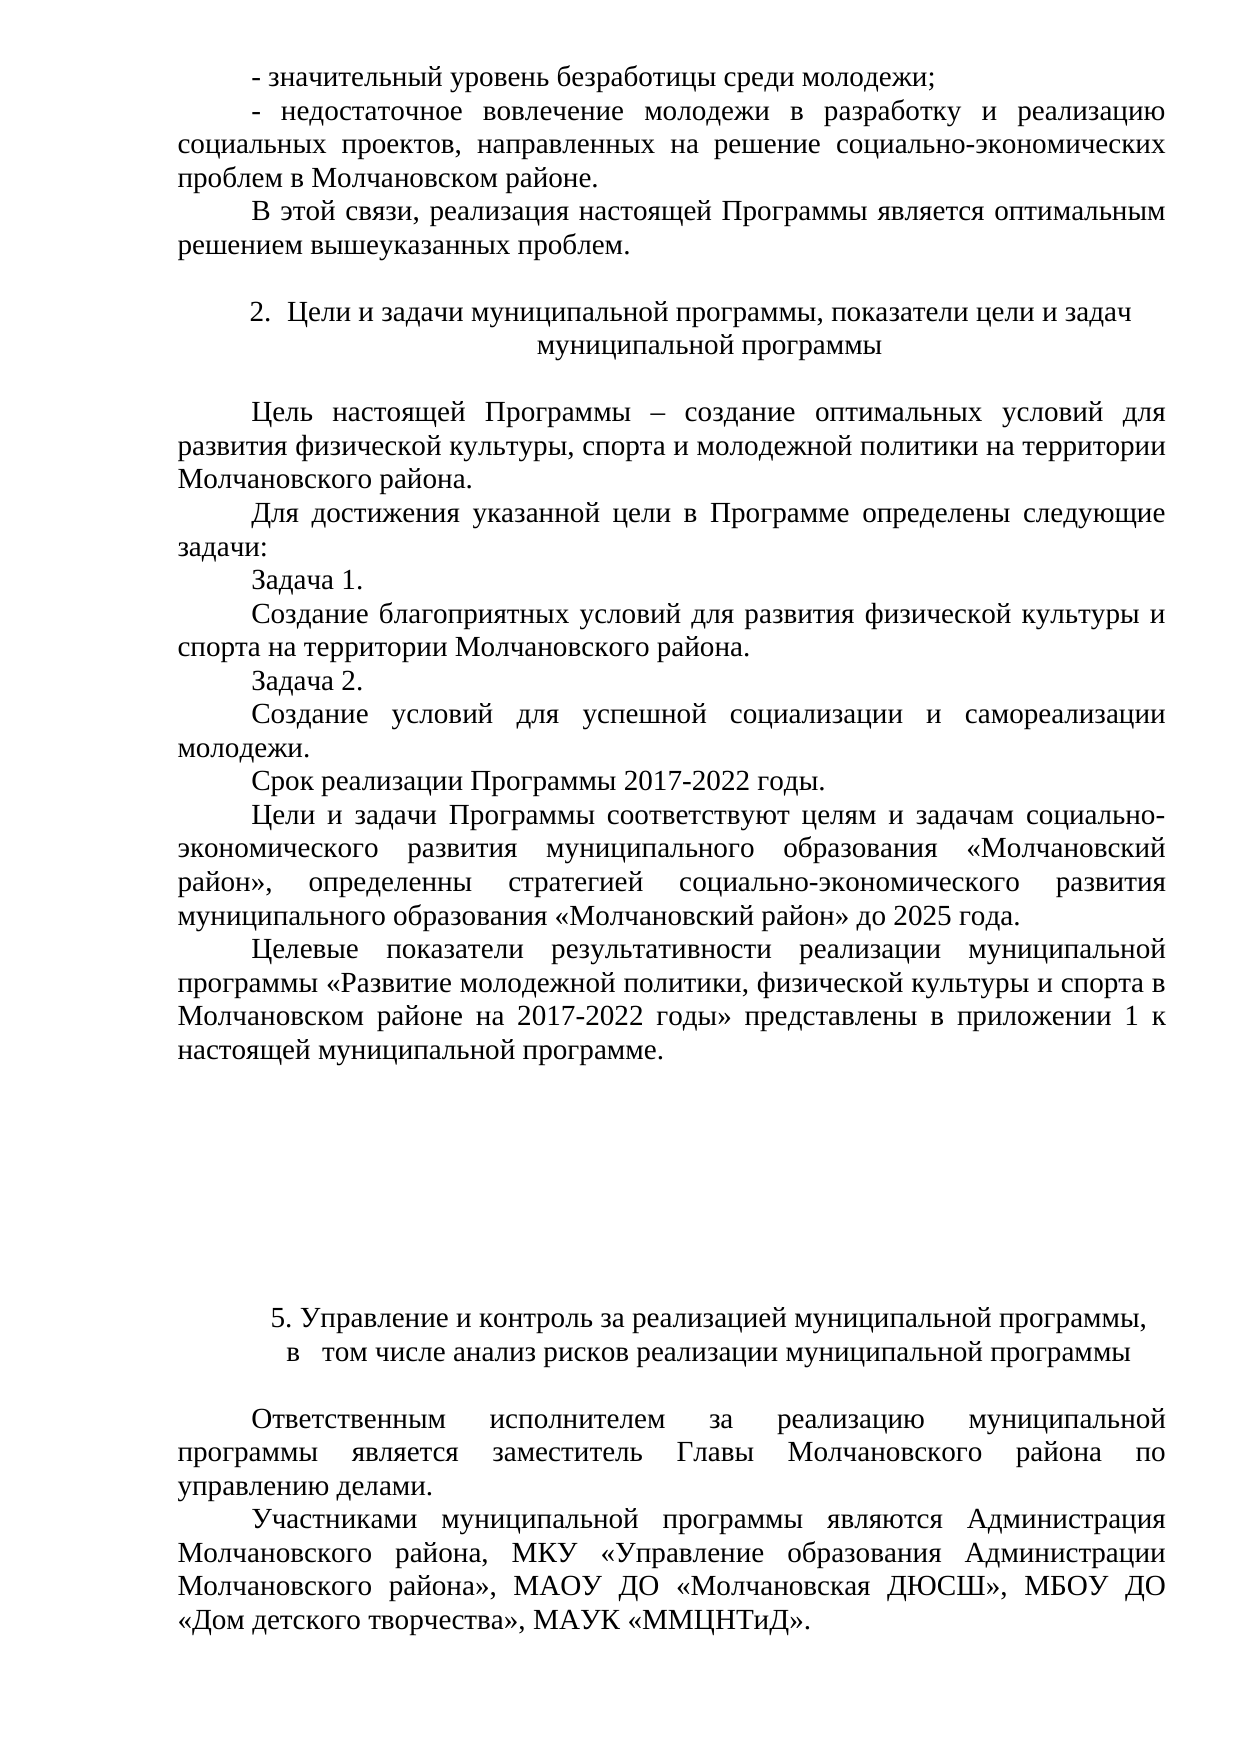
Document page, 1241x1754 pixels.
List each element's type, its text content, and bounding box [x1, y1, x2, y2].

text - недостаточное вовлечение молодежи в разработку и реализацию социальных проектов, направленных на решение социально-экономических проблем в Молчановском районе. [177, 93, 1167, 193]
text Цель настоящей Программы – создание оптимальных условий для развития физической культуры, спорта и молодежной политики на территории Молчановского района. [177, 394, 1167, 495]
list Цели и задачи муниципальной программы, показатели цели и задач муниципальной программы [215, 294, 1167, 361]
text Создание благоприятных условий для развития физической культуры и спорта на территории Молчановского района. [177, 596, 1167, 663]
text Ответственным исполнителем за реализацию муниципальной программы является заместитель Главы Молчановского района по управлению делами. [177, 1401, 1167, 1501]
text Цели и задачи Программы соответствуют целям и задачам социально-экономического развития муниципального образования «Молчановский район», определенны стратегией социально-экономического развития муниципального образования «Молчановский район» до 2025 года. [177, 797, 1167, 931]
text Срок реализации Программы 2017-2022 годы. [177, 763, 1167, 797]
text Создание условий для успешной социализации и самореализации молодежи. [177, 696, 1167, 763]
text 5. Управление и контроль за реализацией муниципальной программы, [177, 1300, 1167, 1334]
text Участниками муниципальной программы являются Администрация Молчановского района, МКУ «Управление образования Администрации Молчановского района», МАОУ ДО «Молчановская ДЮСШ», МБОУ ДО «Дом детского творчества», МАУК «ММЦНТиД». [177, 1501, 1167, 1636]
text - значительный уровень безработицы среди молодежи; [177, 59, 1167, 93]
text Для достижения указанной цели в Программе определены следующие задачи: [177, 495, 1167, 562]
text в том числе анализ рисков реализации муниципальной программы [177, 1334, 1167, 1367]
text Задача 2. [177, 663, 1167, 696]
text Целевые показатели результативности реализации муниципальной программы «Развитие молодежной политики, физической культуры и спорта в Молчановском районе на 2017-2022 годы» представлены в приложении 1 к настоящей муниципальной программе. [177, 931, 1167, 1065]
text Задача 1. [177, 562, 1167, 596]
text В этой связи, реализация настоящей Программы является оптимальным решением вышеуказанных проблем. [177, 193, 1167, 260]
